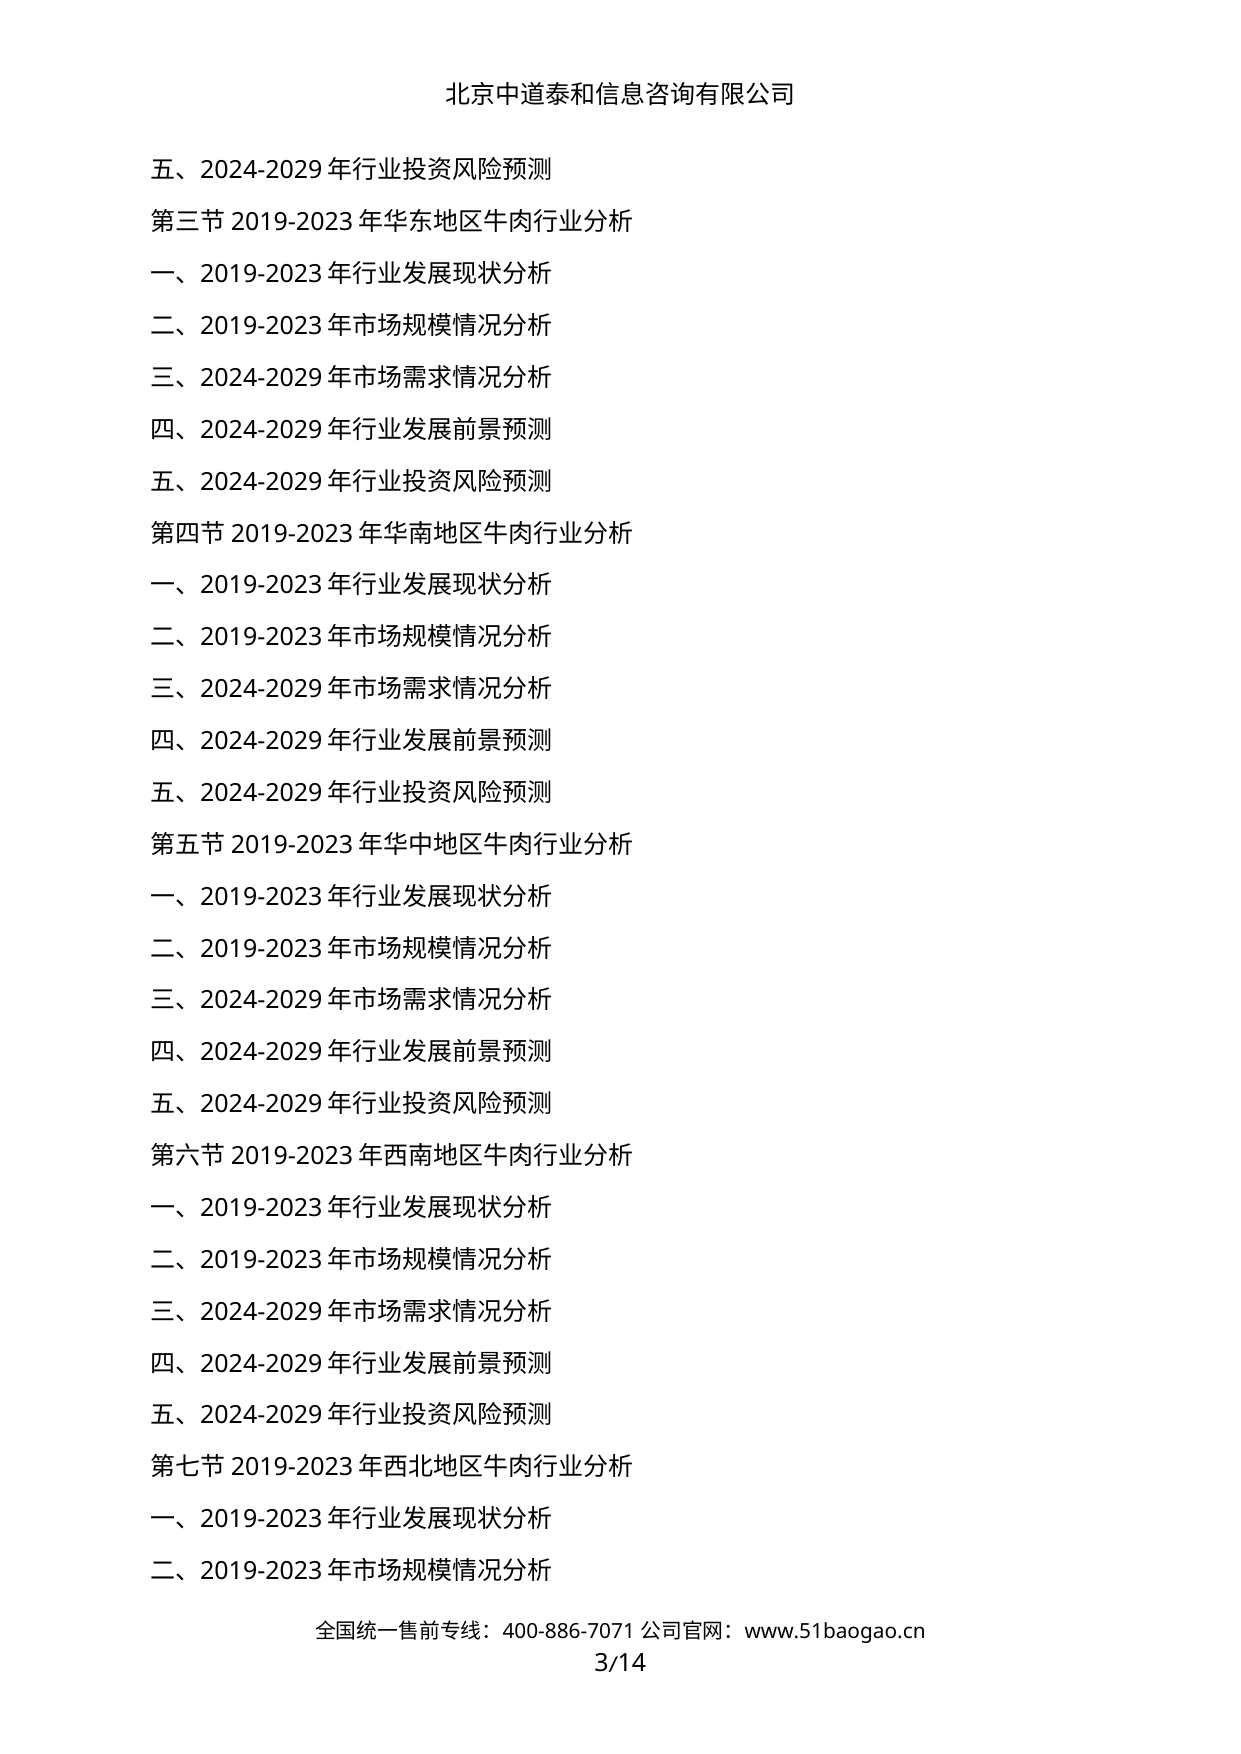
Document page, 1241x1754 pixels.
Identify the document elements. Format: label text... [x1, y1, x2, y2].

text 三、2024-2029年市场需求情况分析 [150, 980, 1090, 1016]
text 二、2019-2023年市场规模情况分析 [150, 928, 1090, 964]
text 一、2019-2023年行业发展现状分析 [150, 1499, 1090, 1535]
text 第七节 2019-2023年西北地区牛肉行业分析 [150, 1447, 1090, 1483]
text 二、2019-2023年市场规模情况分析 [150, 1239, 1090, 1276]
text 一、2019-2023年行业发展现状分析 [150, 254, 1090, 290]
text 五、2024-2029年行业投资风险预测 [150, 1084, 1090, 1120]
text 一、2019-2023年行业发展现状分析 [150, 1187, 1090, 1224]
text 一、2019-2023年行业发展现状分析 [150, 565, 1090, 601]
text 二、2019-2023年市场规模情况分析 [150, 1551, 1090, 1587]
text 第三节 2019-2023年华东地区牛肉行业分析 [150, 202, 1090, 238]
text 二、2019-2023年市场规模情况分析 [150, 306, 1090, 342]
text 四、2024-2029年行业发展前景预测 [150, 409, 1090, 446]
text 五、2024-2029年行业投资风险预测 [150, 461, 1090, 497]
text 三、2024-2029年市场需求情况分析 [150, 669, 1090, 705]
text 五、2024-2029年行业投资风险预测 [150, 1395, 1090, 1431]
text 第六节 2019-2023年西南地区牛肉行业分析 [150, 1136, 1090, 1172]
text 五、2024-2029年行业投资风险预测 [150, 150, 1090, 186]
text 四、2024-2029年行业发展前景预测 [150, 1032, 1090, 1068]
text 三、2024-2029年市场需求情况分析 [150, 357, 1090, 394]
text 二、2019-2023年市场规模情况分析 [150, 617, 1090, 653]
text 一、2019-2023年行业发展现状分析 [150, 876, 1090, 912]
text 三、2024-2029年市场需求情况分析 [150, 1291, 1090, 1327]
text 五、2024-2029年行业投资风险预测 [150, 772, 1090, 809]
text 四、2024-2029年行业发展前景预测 [150, 1343, 1090, 1379]
text 第五节 2019-2023年华中地区牛肉行业分析 [150, 824, 1090, 861]
text 第四节 2019-2023年华南地区牛肉行业分析 [150, 513, 1090, 549]
text 四、2024-2029年行业发展前景预测 [150, 721, 1090, 757]
